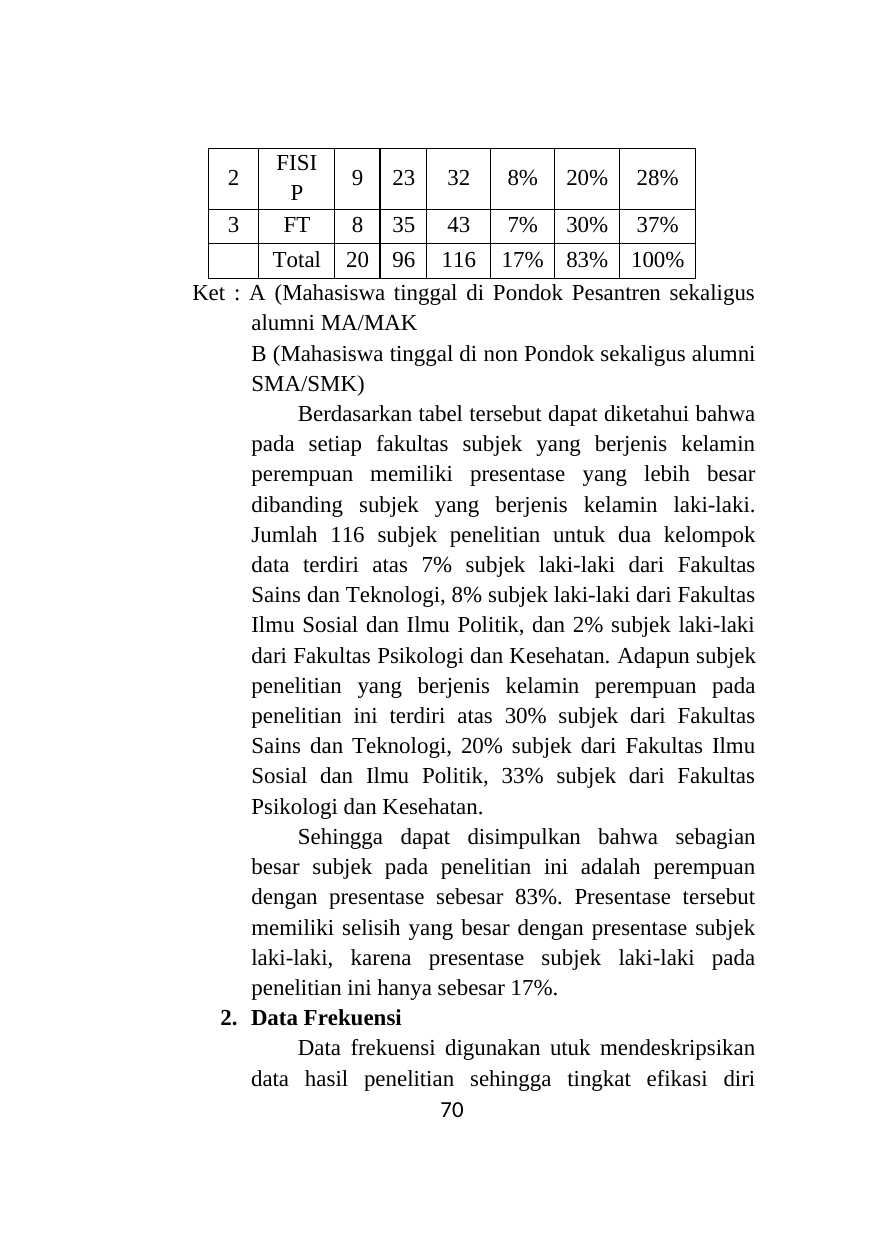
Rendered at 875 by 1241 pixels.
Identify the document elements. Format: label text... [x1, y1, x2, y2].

table_cell 43 [427, 210, 490, 243]
table_cell 9 [335, 149, 379, 209]
text B (Mahasiswa tinggal di non Pondok sekaligus alumni SMA/SMK) [251, 339, 756, 396]
table_cell 37% [620, 210, 695, 243]
table_cell 32 [427, 149, 490, 209]
table_cell 30% [555, 210, 619, 243]
text Berdasarkan tabel tersebut dapat diketahui bahwa pada setiap fakultas subjek yang berjenis kelamin perempuan memiliki presentase yang lebih besar dibanding subjek yang berjenis kelamin laki-laki. Jumlah 116 subjek penelitian untuk dua kelompok data terdiri atas 7% subjek laki-laki dari Fakultas Sains dan Teknologi, 8% subjek laki-laki dari Fakultas Ilmu Sosial dan Ilmu Politik, dan 2% subjek laki-laki dari Fakultas Psikologi dan Kesehatan. Adapun subjek penelitian yang berjenis kelamin perempuan pada penelitian ini terdiri atas 30% subjek dari Fakultas Sains dan Teknologi, 20% subjek dari Fakultas Ilmu Sosial dan Ilmu Politik, 33% subjek dari Fakultas Psikologi dan Kesehatan. [251, 400, 756, 819]
table_cell 20% [555, 149, 619, 209]
table_cell 35 [381, 210, 426, 243]
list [251, 1034, 756, 1091]
table_cell 83% [555, 244, 619, 278]
table_cell 3 [209, 210, 258, 243]
table_cell 8% [491, 149, 554, 209]
table_cell 17% [491, 244, 554, 278]
list Data Frekuensi [220, 1004, 756, 1031]
table_cell 20 [335, 244, 379, 278]
table_cell [209, 244, 258, 278]
table_cell Total [259, 244, 334, 278]
table_cell 116 [427, 244, 490, 278]
table_cell 7% [491, 210, 554, 243]
text Ket : A (Mahasiswa tinggal di Pondok Pesantren sekaligus alumni MA/MAK [192, 279, 756, 336]
table_cell 96 [381, 244, 426, 278]
table_cell 28% [620, 149, 695, 209]
table_cell FISIP [259, 149, 334, 209]
table_cell 8 [335, 210, 379, 243]
table_cell 2 [209, 149, 258, 209]
table_cell 100% [620, 244, 695, 278]
text Sehingga dapat disimpulkan bahwa sebagian besar subjek pada penelitian ini adalah perempuan dengan presentase sebesar 83%. Presentase tersebut memiliki selisih yang besar dengan presentase subjek laki-laki, karena presentase subjek laki-laki pada penelitian ini hanya sebesar 17%. [251, 823, 756, 1000]
table_cell FT [259, 210, 334, 243]
table_cell 23 [381, 149, 426, 209]
